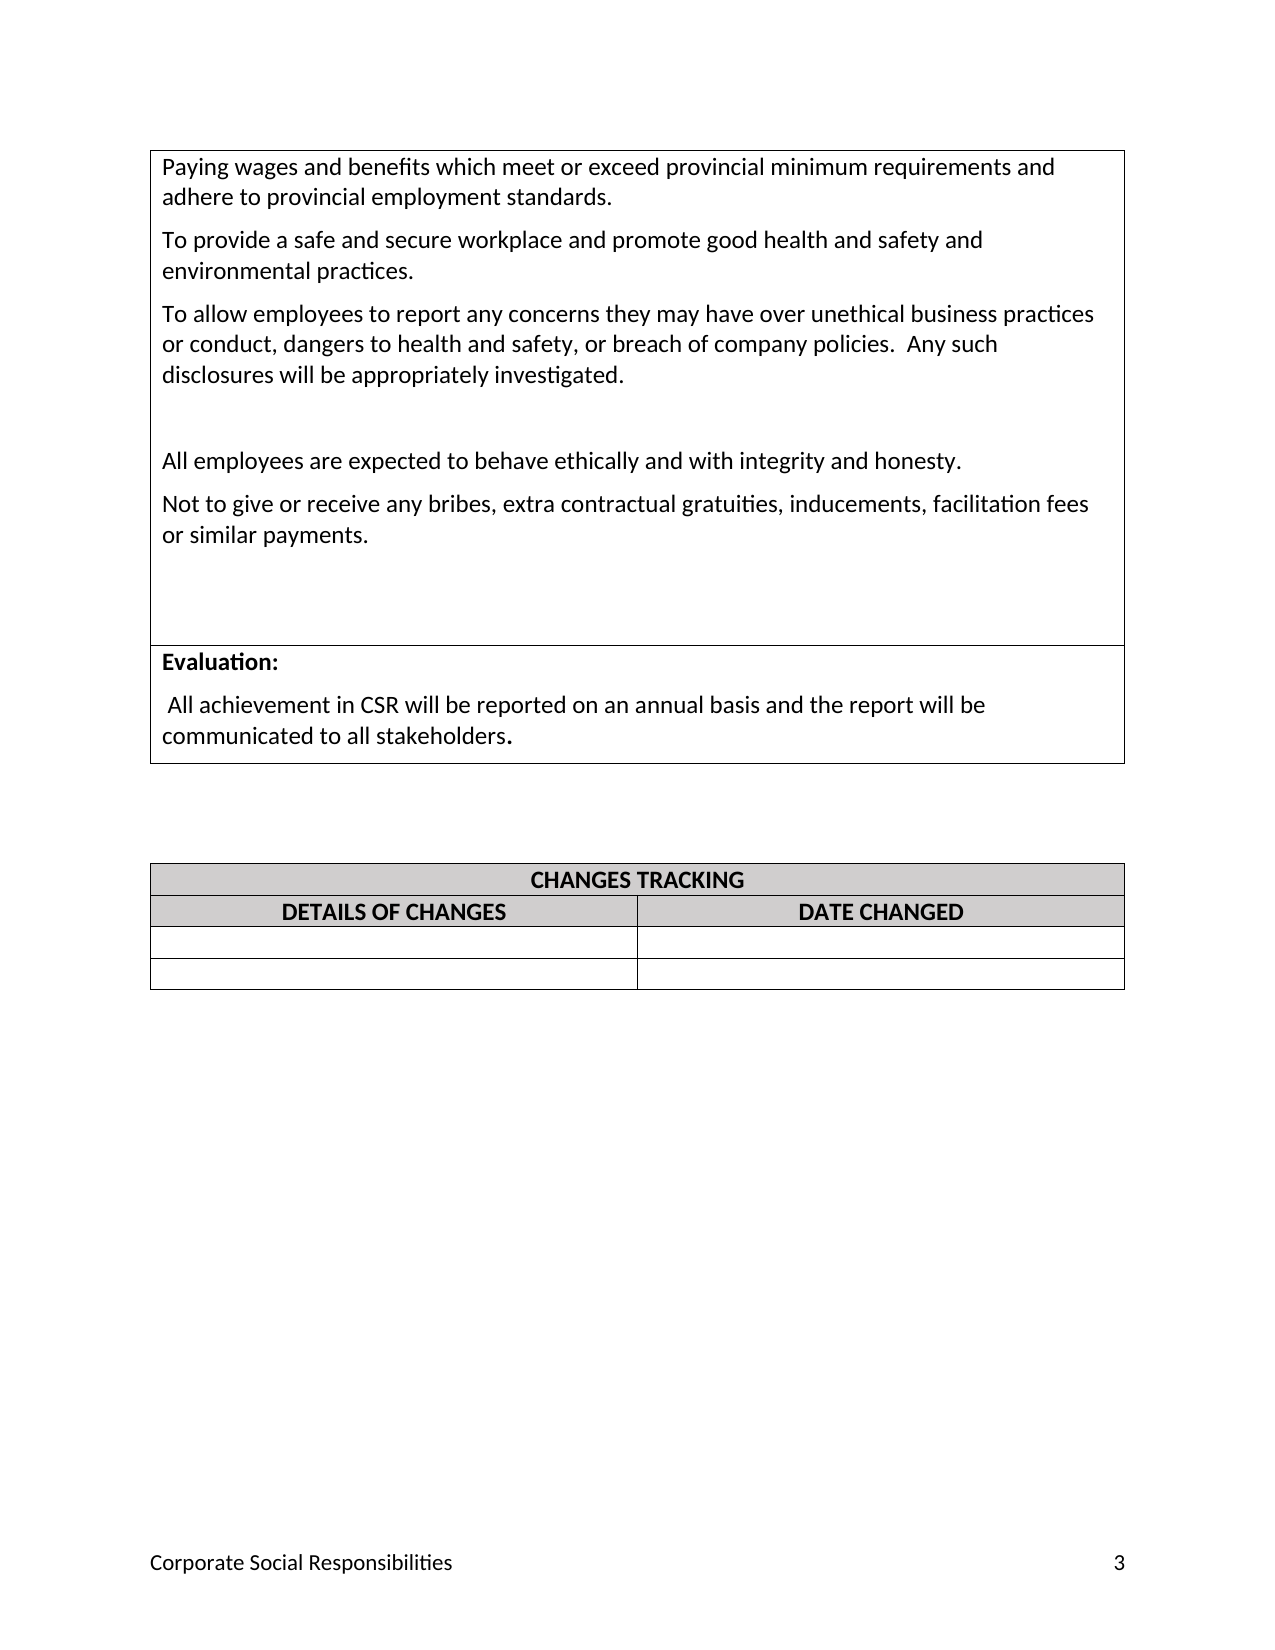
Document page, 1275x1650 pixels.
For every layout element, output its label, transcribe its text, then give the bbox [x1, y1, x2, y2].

table_header CHANGES TRACKING [151, 864, 1124, 895]
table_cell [151, 151, 1124, 645]
table_cell [638, 927, 1124, 958]
table_cell [151, 927, 637, 958]
table_cell DETAILS OF CHANGES [151, 896, 637, 926]
table_cell Evaluation: All achievement in CSR will be reported on an annual basis and the report will be communicated to all stakeholders. [151, 646, 1124, 763]
table_cell [151, 959, 637, 989]
table_cell [638, 959, 1124, 989]
table_cell DATE CHANGED [638, 896, 1124, 926]
